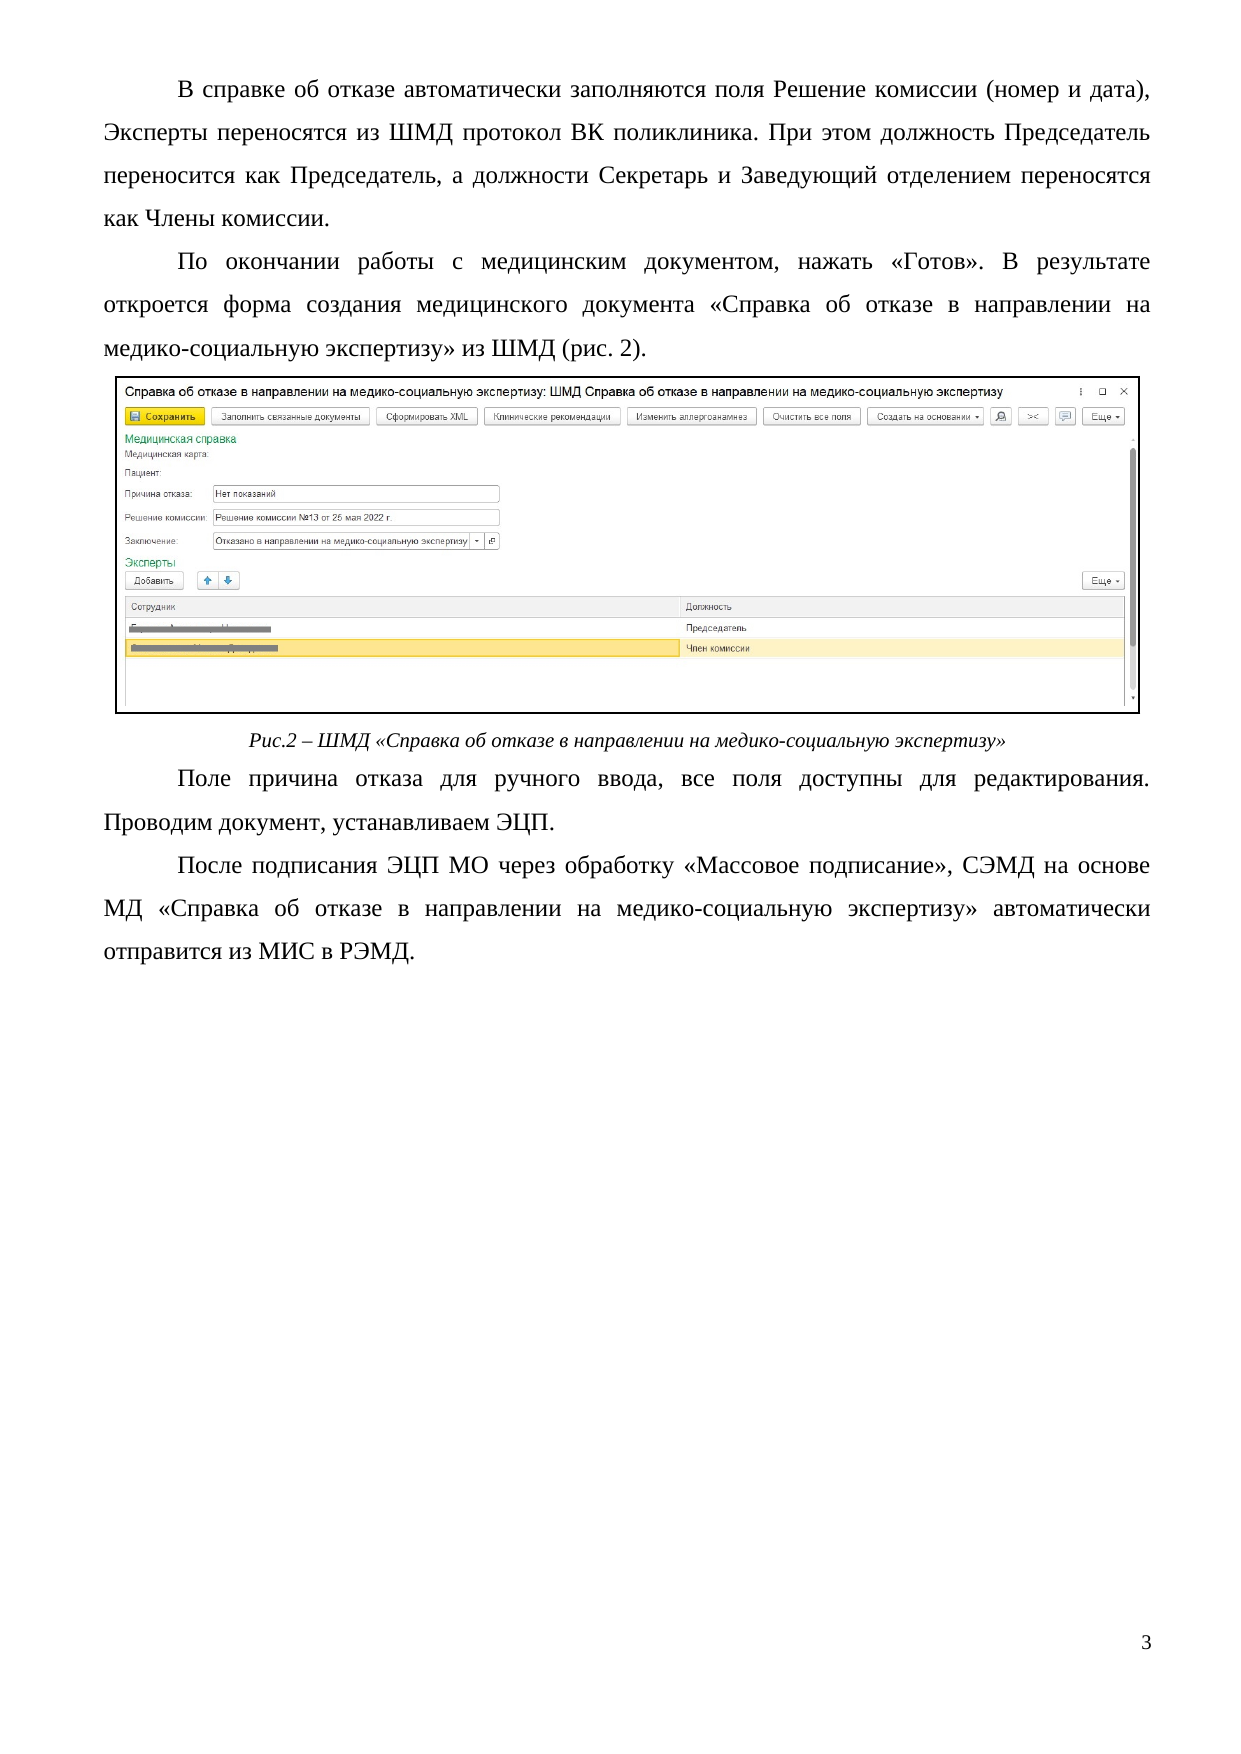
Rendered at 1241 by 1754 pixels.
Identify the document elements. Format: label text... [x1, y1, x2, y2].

text После подписания ЭЦП МО через обработку «Массовое подписание», СЭМД на основе МД «Справка об отказе в направлении на медико-социальную экспертизу» автоматически отправится из МИС в РЭМД. [103, 850, 1152, 965]
text Поле причина отказа для ручного ввода, все поля доступны для редактирования. Проводим документ, устанавливаем ЭЦП. [103, 763, 1152, 835]
text По окончании работы с медицинским документом, нажать «Готов». В результате откроется форма создания медицинского документа «Справка об отказе в направлении на медико-социальную экспертизу» из ШМД (рис. 2). [103, 246, 1152, 361]
text В справке об отказе автоматически заполняются поля Решение комиссии (номер и дата), Эксперты переносятся из ШМД протокол ВК поликлиника. При этом должность Председатель переносится как Председатель, а должности Секретарь и Заведующий отделением переносятся как Члены комиссии. [103, 74, 1152, 232]
picture [117, 378, 1138, 712]
text Рис.2 – ШМД «Справка об отказе в направлении на медико-социальную экспертизу» [103, 727, 1152, 752]
